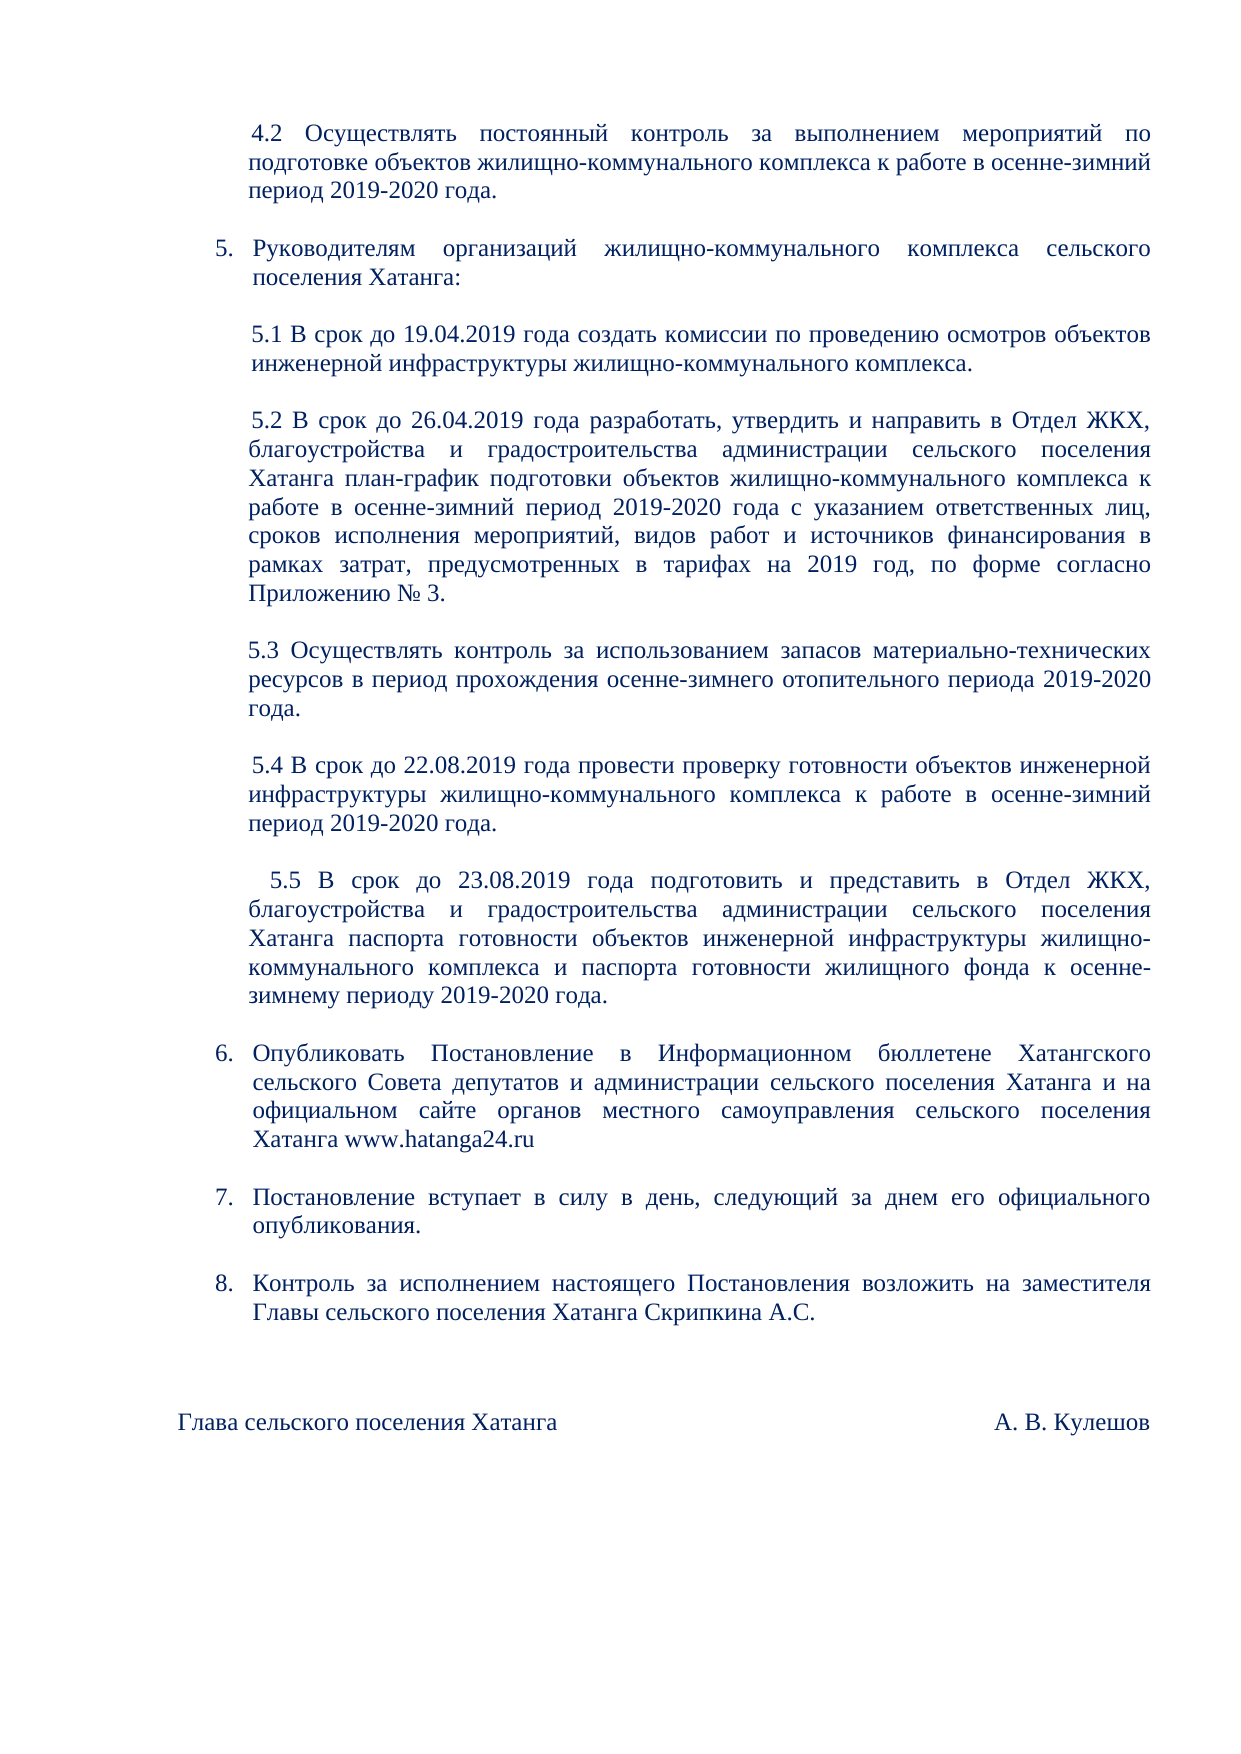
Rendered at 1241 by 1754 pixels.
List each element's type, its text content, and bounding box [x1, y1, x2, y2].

text 5.4 В срок до 22.08.2019 года провести проверку готовности объектов инженерной инфраструктуры жилищно-коммунального комплекса к работе в осенне-зимний период 2019-2020 года. [236, 751, 1152, 837]
list Постановление вступает в силу в день, следующий за днем его официального опубликования. [215, 1182, 1152, 1239]
list Руководителям организаций жилищно-коммунального комплекса сельского поселения Хатанга: [215, 233, 1152, 291]
text Глава сельского поселения Хатанга А. В. Кулешов [177, 1407, 1152, 1436]
list Опубликовать Постановление в Информационном бюллетене Хатангского сельского Совета депутатов и администрации сельского поселения Хатанга и на официальном сайте органов местного самоуправления сельского поселения Хатанга www.hatanga24.ru [215, 1038, 1152, 1153]
text 5.1 В срок до 19.04.2019 года создать комиссии по проведению осмотров объектов инженерной инфраструктуры жилищно-коммунального комплекса. [251, 319, 1152, 377]
text 5.3 Осуществлять контроль за использованием запасов материально-технических ресурсов в период прохождения осенне-зимнего отопительного периода 2019-2020 года. [236, 636, 1152, 722]
text 5.5 В срок до 23.08.2019 года подготовить и представить в Отдел ЖКХ, благоустройства и градостроительства администрации сельского поселения Хатанга паспорта готовности объектов инженерной инфраструктуры жилищно-коммунального комплекса и паспорта готовности жилищного фонда к осенне-зимнему периоду 2019-2020 года. [236, 866, 1152, 1009]
text 4.2 Осуществлять постоянный контроль за выполнением мероприятий по подготовке объектов жилищно-коммунального комплекса к работе в осенне-зимний период 2019-2020 года. [248, 118, 1152, 204]
list Контроль за исполнением настоящего Постановления возложить на заместителя Главы сельского поселения Хатанга Скрипкина А.С. [215, 1268, 1152, 1326]
text 5.2 В срок до 26.04.2019 года разработать, утвердить и направить в Отдел ЖКХ, благоустройства и градостроительства администрации сельского поселения Хатанга план-график подготовки объектов жилищно-коммунального комплекса к работе в осенне-зимний период 2019-2020 года с указанием ответственных лиц, сроков исполнения мероприятий, видов работ и источников финансирования в рамках затрат, предусмотренных в тарифах на 2019 год, по форме согласно Приложению № 3. [248, 406, 1152, 607]
